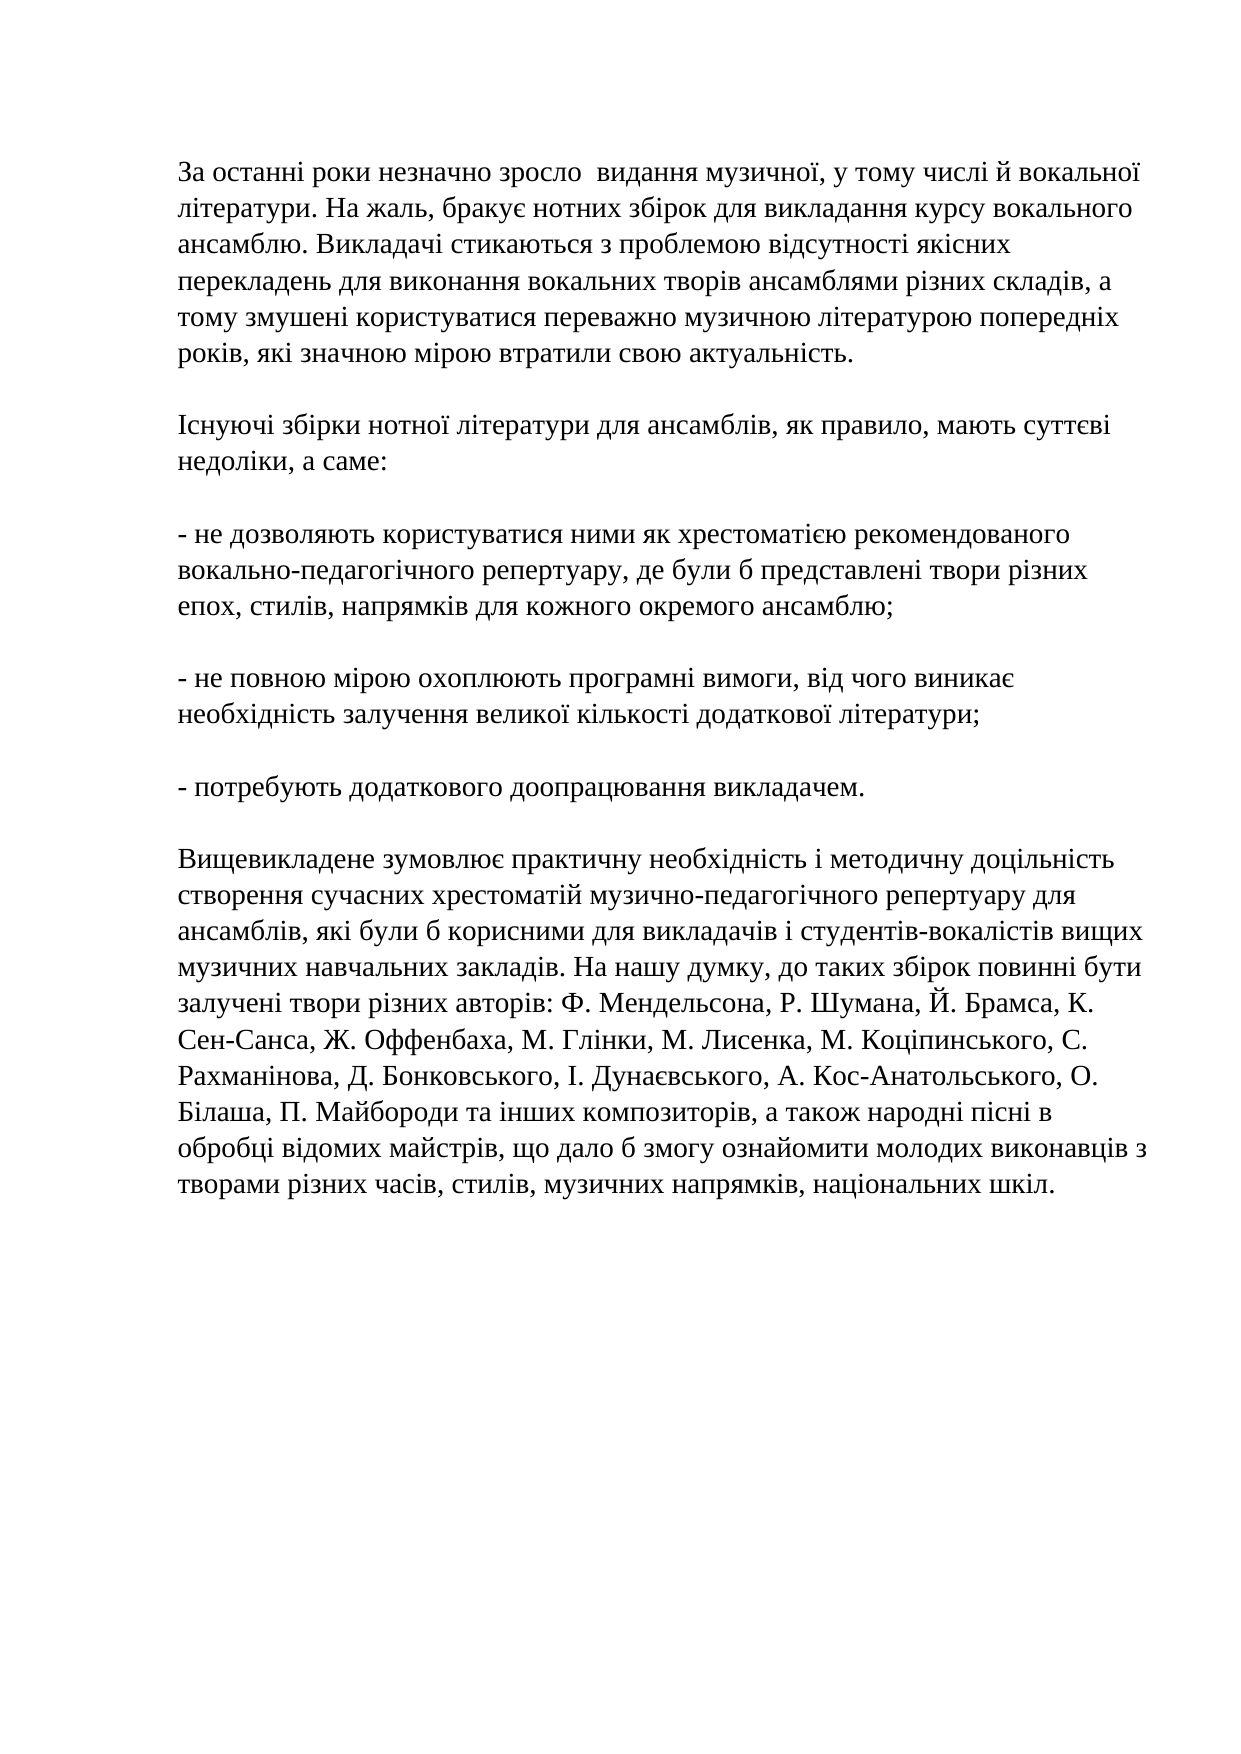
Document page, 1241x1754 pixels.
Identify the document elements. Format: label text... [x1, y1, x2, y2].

text Вищевикладене зумовлює практичну необхідність і методичну доцільність створення сучасних хрестоматій музично-педагогічного репертуару для ансамблів, які були б корисними для викладачів і студентів-вокалістів вищих музичних навчальних закладів. На нашу думку, до таких збірок повинні бути залучені твори різних авторів: Ф. Мендельсона, Р. Шумана, Й. Брамса, К. Сен-Санса, Ж. Оффенбаха, М. Глінки, М. Лисенка, М. Коціпинського, С. Рахманінова, Д. Бонковського, І. Дунаєвського, А. Кос-Анатольського, О. Білаша, П. Майбороди та інших композиторів, а також народні пісні в обробці відомих майстрів, що дало б змогу ознайомити молодих виконавців з творами різних часів, стилів, музичних напрямків, національних шкіл. [177, 841, 1152, 1200]
text - не повною мірою охоплюють програмні вимоги, від чого виникає необхідність залучення великої кількості додаткової літератури; [177, 660, 1152, 730]
text - потребують додаткового доопрацювання викладачем. [177, 769, 1152, 802]
text Існуючі збірки нотної літератури для ансамблів, як правило, мають суттєві недоліки, а саме: [177, 407, 1152, 477]
text - не дозволяють користуватися ними як хрестоматією рекомендованого вокально-педагогічного репертуару, де були б представлені твори різних епох, стилів, напрямків для кожного окремого ансамблю; [177, 516, 1152, 622]
text За останні роки незначно зросло видання музичної, у тому числі й вокальної літератури. На жаль, бракує нотних збірок для викладання курсу вокального ансамблю. Викладачі стикаються з проблемою відсутності якісних перекладень для виконання вокальних творів ансамблями різних складів, а тому змушені користуватися переважно музичною літературою попередніх років, які значною мірою втратили свою актуальність. [177, 154, 1152, 368]
